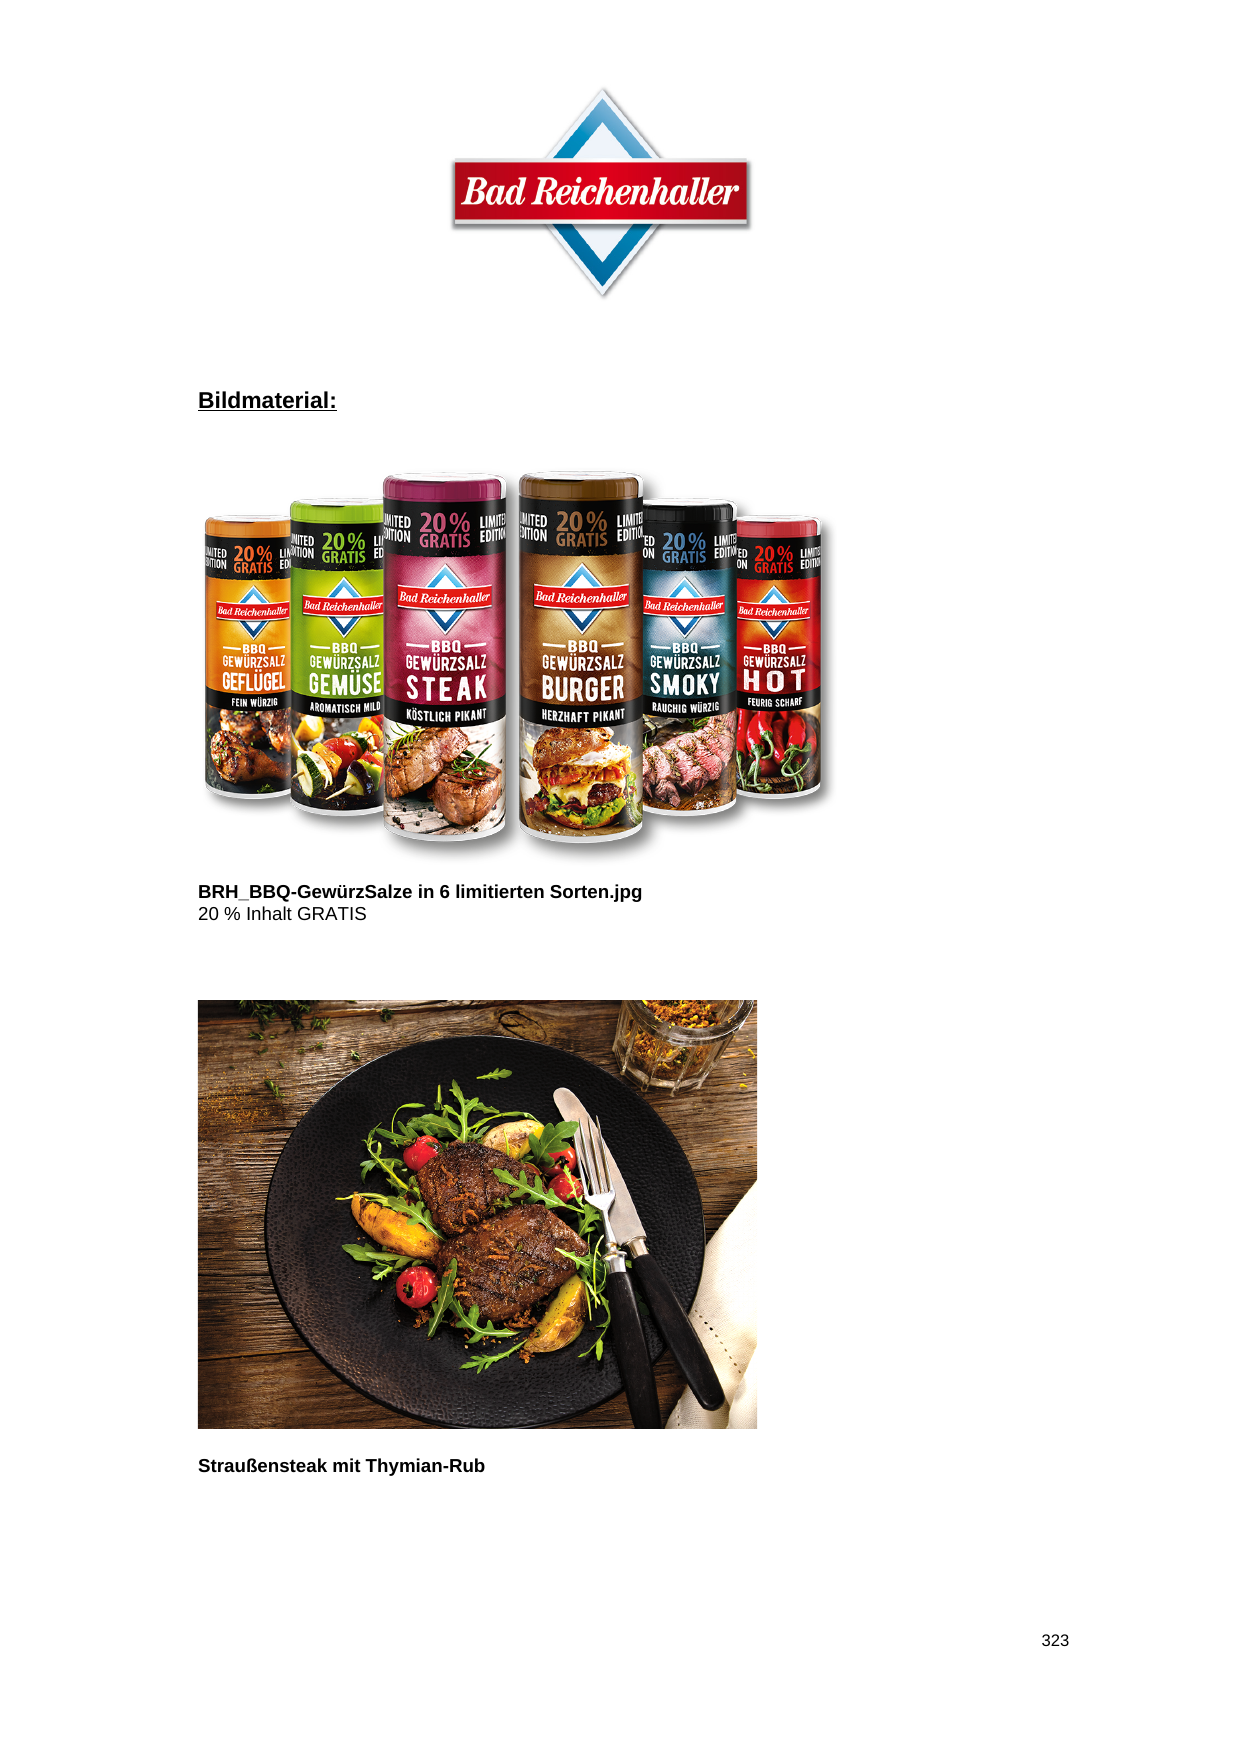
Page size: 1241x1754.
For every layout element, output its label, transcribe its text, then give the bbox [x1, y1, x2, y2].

picture [438, 75, 764, 312]
picture [201, 467, 838, 867]
text 20 % Inhalt GRATIS [198, 903, 1004, 924]
text BRH_BBQ-GewürzSalze in 6 limitierten Sorten.jpg [198, 881, 1004, 903]
text Straußensteak mit Thymian-Rub [198, 1455, 1004, 1476]
text Bildmaterial: [198, 387, 1004, 413]
picture [197, 1000, 758, 1429]
